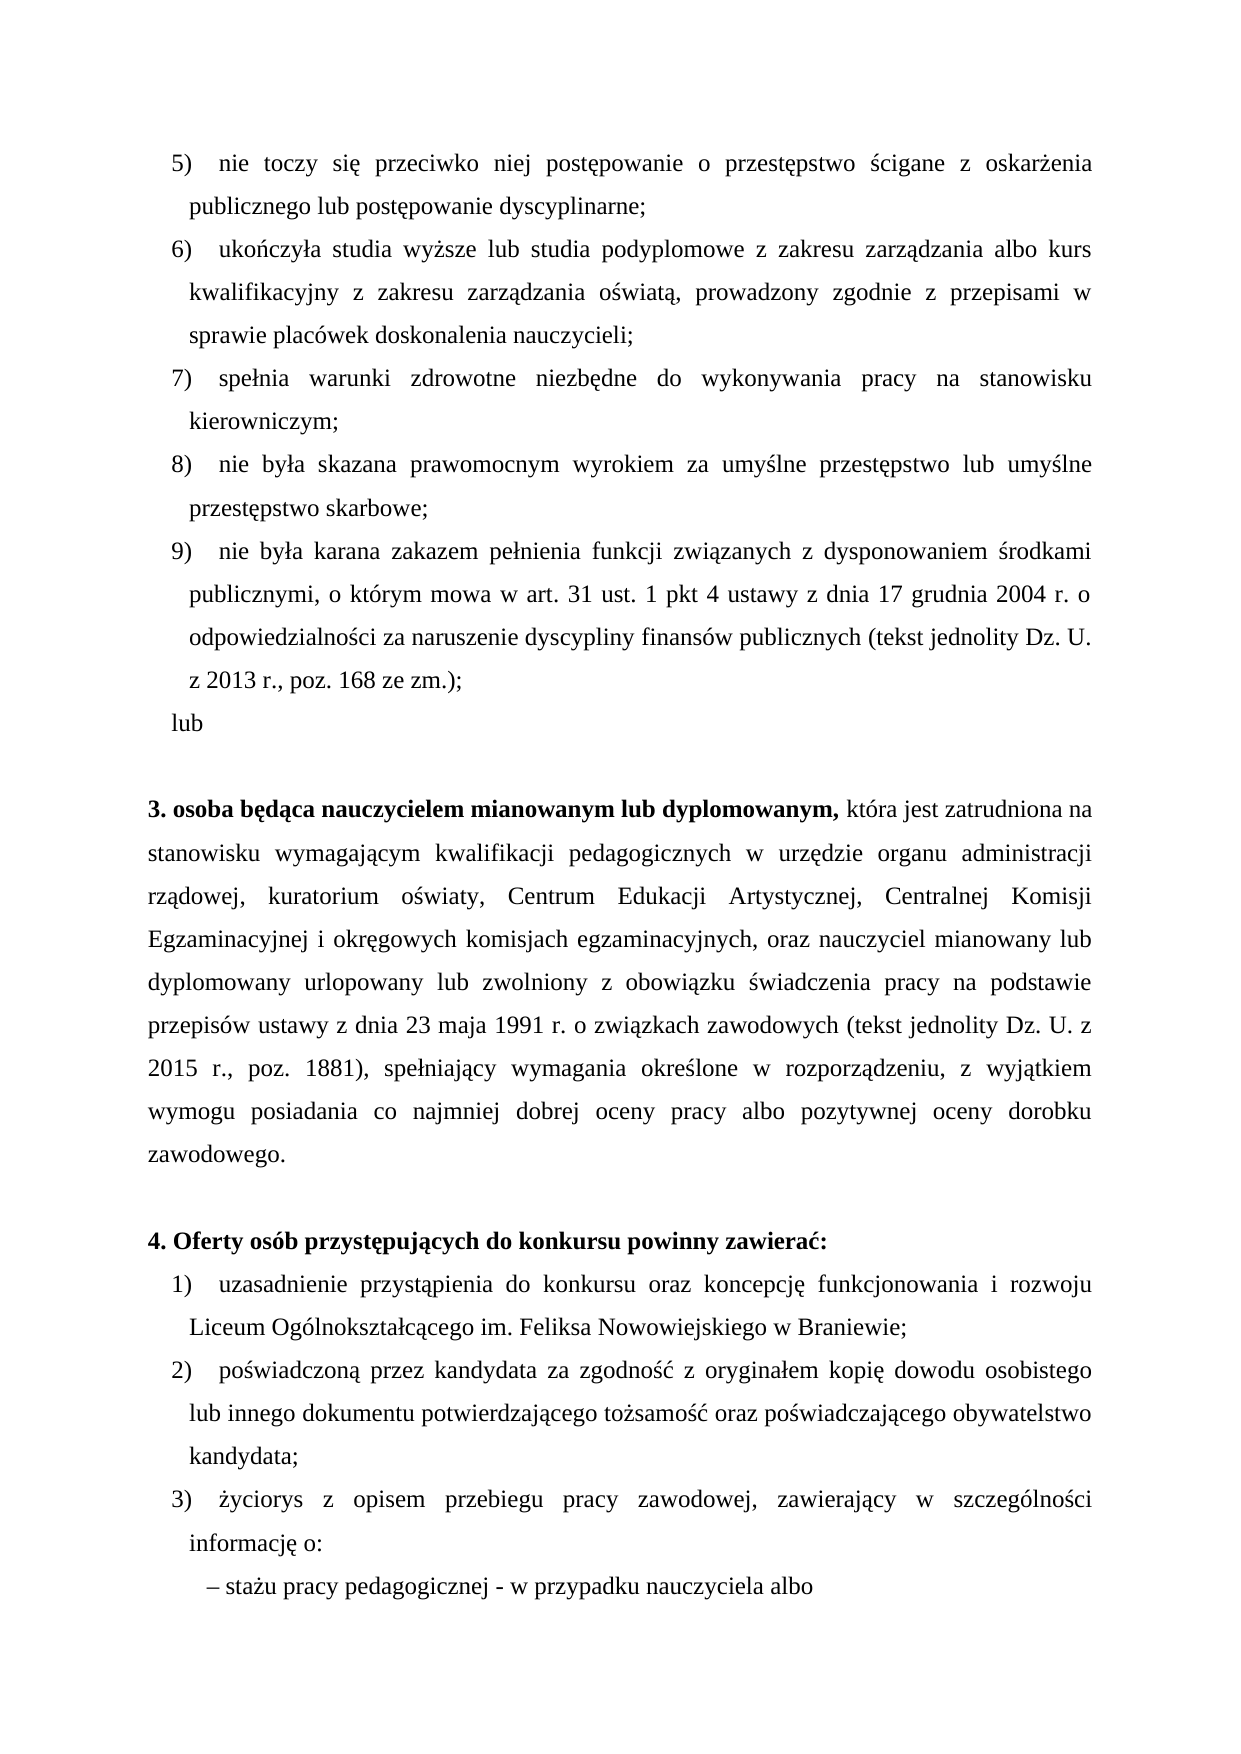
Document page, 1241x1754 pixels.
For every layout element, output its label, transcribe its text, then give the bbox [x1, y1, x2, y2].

list nie toczy się przeciwko niej postępowanie o przestępstwo ścigane z oskarżenia publicznego lub postępowanie dyscyplinarne; [171, 148, 1093, 219]
list życiorys z opisem przebiegu pracy zawodowej, zawierający w szczególności informację o: [171, 1484, 1093, 1556]
text lub [171, 708, 1093, 737]
text – stażu pracy pedagogicznej - w przypadku nauczyciela albo [207, 1571, 1093, 1599]
list poświadczoną przez kandydata za zgodność z oryginałem kopię dowodu osobistego lub innego dokumentu potwierdzającego tożsamość oraz poświadczającego obywatelstwo kandydata; [171, 1355, 1093, 1470]
text 4. Oferty osób przystępujących do konkursu powinny zawierać: [148, 1226, 1093, 1254]
list nie była skazana prawomocnym wyrokiem za umyślne przestępstwo lub umyślne przestępstwo skarbowe; [171, 449, 1093, 521]
list uzasadnienie przystąpienia do konkursu oraz koncepcję funkcjonowania i rozwoju Liceum Ogólnokształcącego im. Feliksa Nowowiejskiego w Braniewie; [171, 1269, 1093, 1341]
list ukończyła studia wyższe lub studia podyplomowe z zakresu zarządzania albo kurs kwalifikacyjny z zakresu zarządzania oświatą, prowadzony zgodnie z przepisami w sprawie placówek doskonalenia nauczycieli; [171, 234, 1093, 349]
list nie była karana zakazem pełnienia funkcji związanych z dysponowaniem środkami publicznymi, o którym mowa w art. 31 ust. 1 pkt 4 ustawy z dnia 17 grudnia 2004 r. o odpowiedzialności za naruszenie dyscypliny finansów publicznych (tekst jednolity Dz. U. z 2013 r., poz. 168 ze zm.); [171, 536, 1093, 694]
list spełnia warunki zdrowotne niezbędne do wykonywania pracy na stanowisku kierowniczym; [171, 363, 1093, 435]
text 3. osoba będąca nauczycielem mianowanym lub dyplomowanym, która jest zatrudniona na stanowisku wymagającym kwalifikacji pedagogicznych w urzędzie organu administracji rządowej, kuratorium oświaty, Centrum Edukacji Artystycznej, Centralnej Komisji Egzaminacyjnej i okręgowych komisjach egzaminacyjnych, oraz nauczyciel mianowany lub dyplomowany urlopowany lub zwolniony z obowiązku świadczenia pracy na podstawie przepisów ustawy z dnia 23 maja 1991 r. o związkach zawodowych (tekst jednolity Dz. U. z 2015 r., poz. 1881), spełniający wymagania określone w rozporządzeniu, z wyjątkiem wymogu posiadania co najmniej dobrej oceny pracy albo pozytywnej oceny dorobku zawodowego. [148, 794, 1093, 1168]
